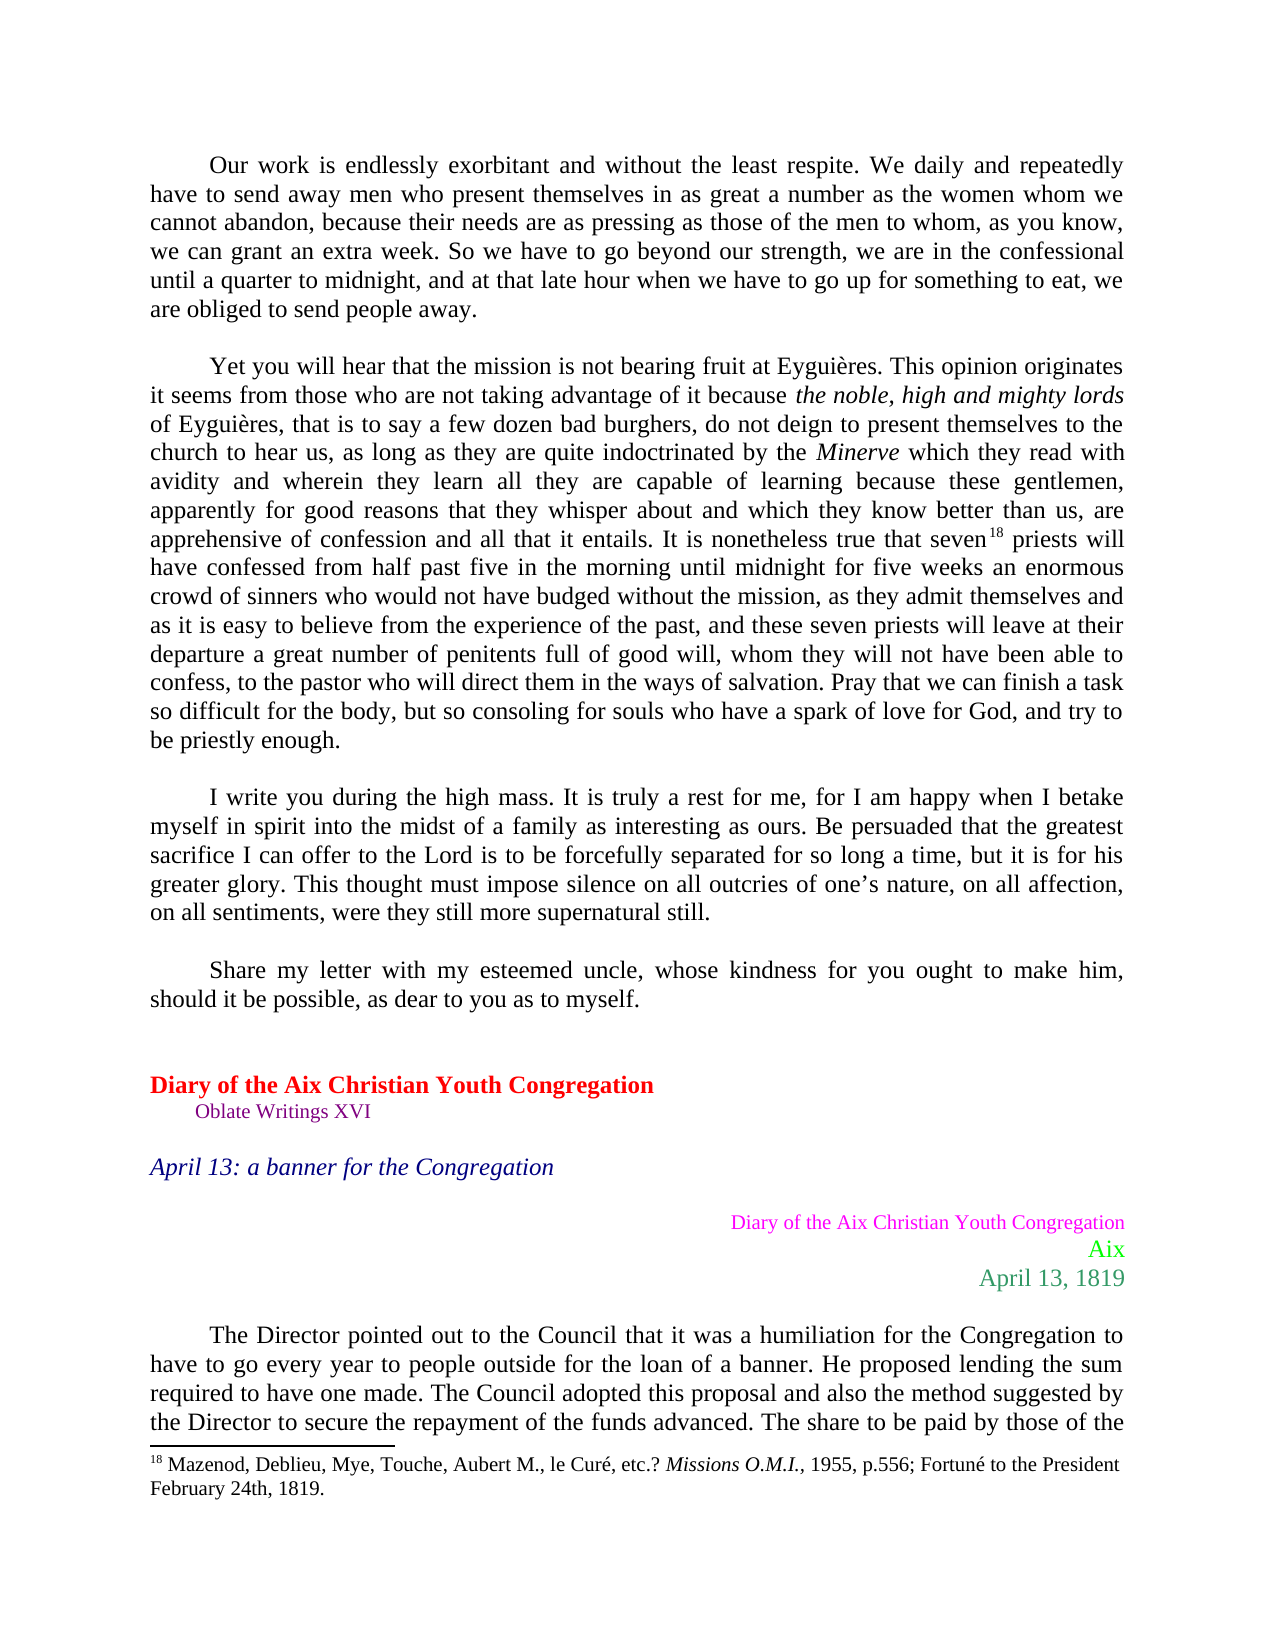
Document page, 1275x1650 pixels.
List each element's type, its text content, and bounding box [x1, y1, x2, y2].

text Diary of the Aix Christian Youth Congregation [150, 1070, 1125, 1099]
text Our work is endlessly exorbitant and without the least respite. We daily and repeatedly have to send away men who present themselves in as great a number as the women whom we cannot abandon, because their needs are as pressing as those of the men to whom, as you know, we can grant an extra week. So we have to go beyond our strength, we are in the confessional until a quarter to midnight, and at that late hour when we have to go up for something to eat, we are obliged to send people away. [150, 150, 1125, 322]
text Aix [465, 1234, 1125, 1263]
text April 13: a banner for the Congregation [150, 1152, 1125, 1180]
text Diary of the Aix Christian Youth Congregation [465, 1209, 1125, 1234]
text I write you during the high mass. It is truly a rest for me, for I am happy when I betake myself in spirit into the midst of a family as interesting as ours. Be persuaded that the greatest sacrifice I can offer to the Lord is to be forcefully separated for so long a time, but it is for his greater glory. This thought must impose silence on all outcries of one’s nature, on all affection, on all sentiments, were they still more supernatural still. [150, 782, 1125, 926]
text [150, 1320, 1125, 1435]
text April 13, 1819 [150, 1263, 1125, 1292]
text Oblate Writings XVI [150, 1099, 1125, 1123]
text Yet you will hear that the mission is not bearing fruit at Eyguières. This opinion originates it seems from those who are not taking advantage of it because the noble, high and mighty lords of Eyguières, that is to say a few dozen bad burghers, do not deign to present themselves to the church to hear us, as long as they are quite indoctrinated by the Minerve which they read with avidity and wherein they learn all they are capable of learning because these gentlemen, apparently for good reasons that they whisper about and which they know better than us, are apprehensive of confession and all that it entails. It is nonetheless true that seven priests will have confessed from half past five in the morning until midnight for five weeks an enormous crowd of sinners who would not have budged without the mission, as they admit themselves and as it is easy to believe from the experience of the past, and these seven priests will leave at their departure a great number of penitents full of good will, whom they will not have been able to confess, to the pastor who will direct them in the ways of salvation. Pray that we can finish a task so difficult for the body, but so consoling for souls who have a spark of love for God, and try to be priestly enough. [150, 351, 1125, 754]
text Share my letter with my esteemed uncle, whose kindness for you ought to make him, should it be possible, as dear to you as to myself. [150, 955, 1125, 1012]
